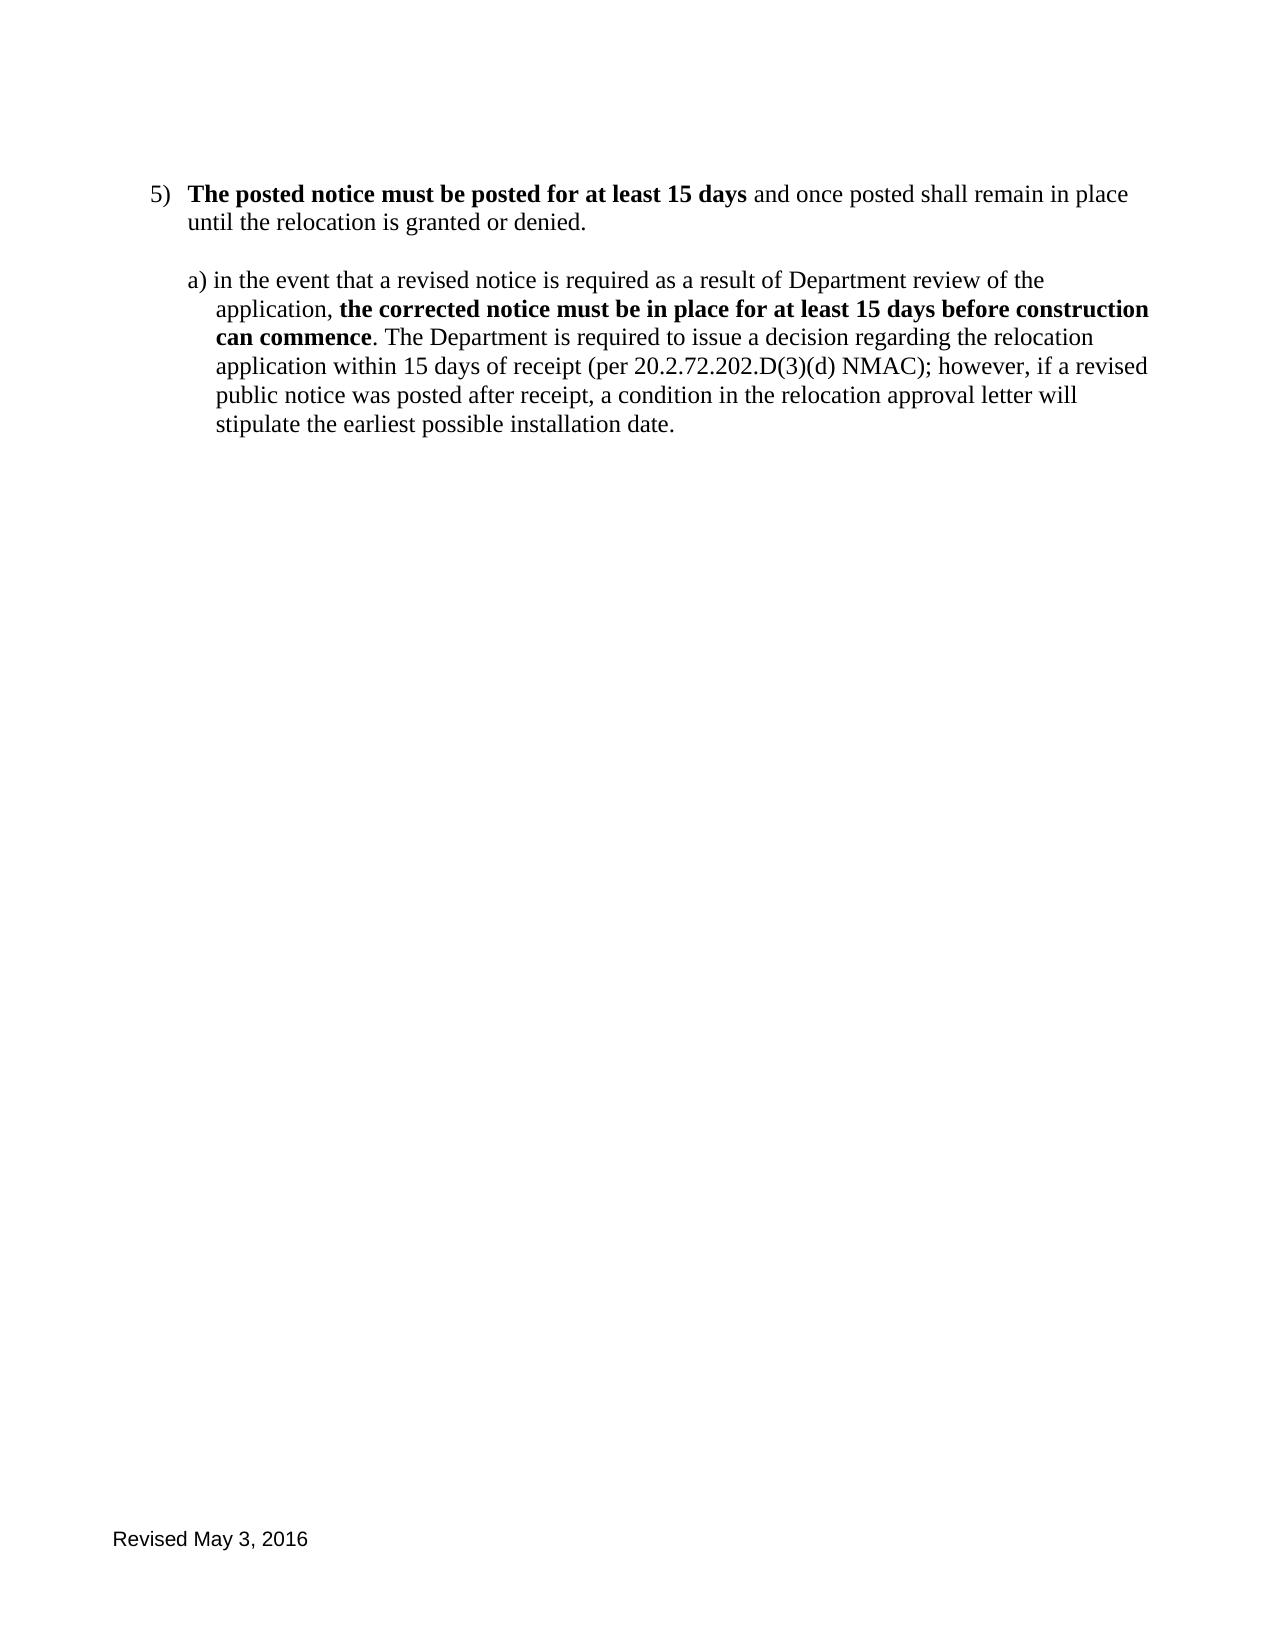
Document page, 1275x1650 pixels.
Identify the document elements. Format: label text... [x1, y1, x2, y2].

text a) in the event that a revised notice is required as a result of Department review of the application, the corrected notice must be in place for at least 15 days before construction can commence. The Department is required to issue a decision regarding the relocation application within 15 days of receipt (per 20.2.72.202.D(3)(d) NMAC); however, if a revised public notice was posted after receipt, a condition in the relocation approval letter will stipulate the earliest possible installation date. [187, 265, 1162, 437]
list The posted notice must be posted for at least 15 days and once posted shall remain in place until the relocation is granted or denied. [150, 179, 1162, 236]
